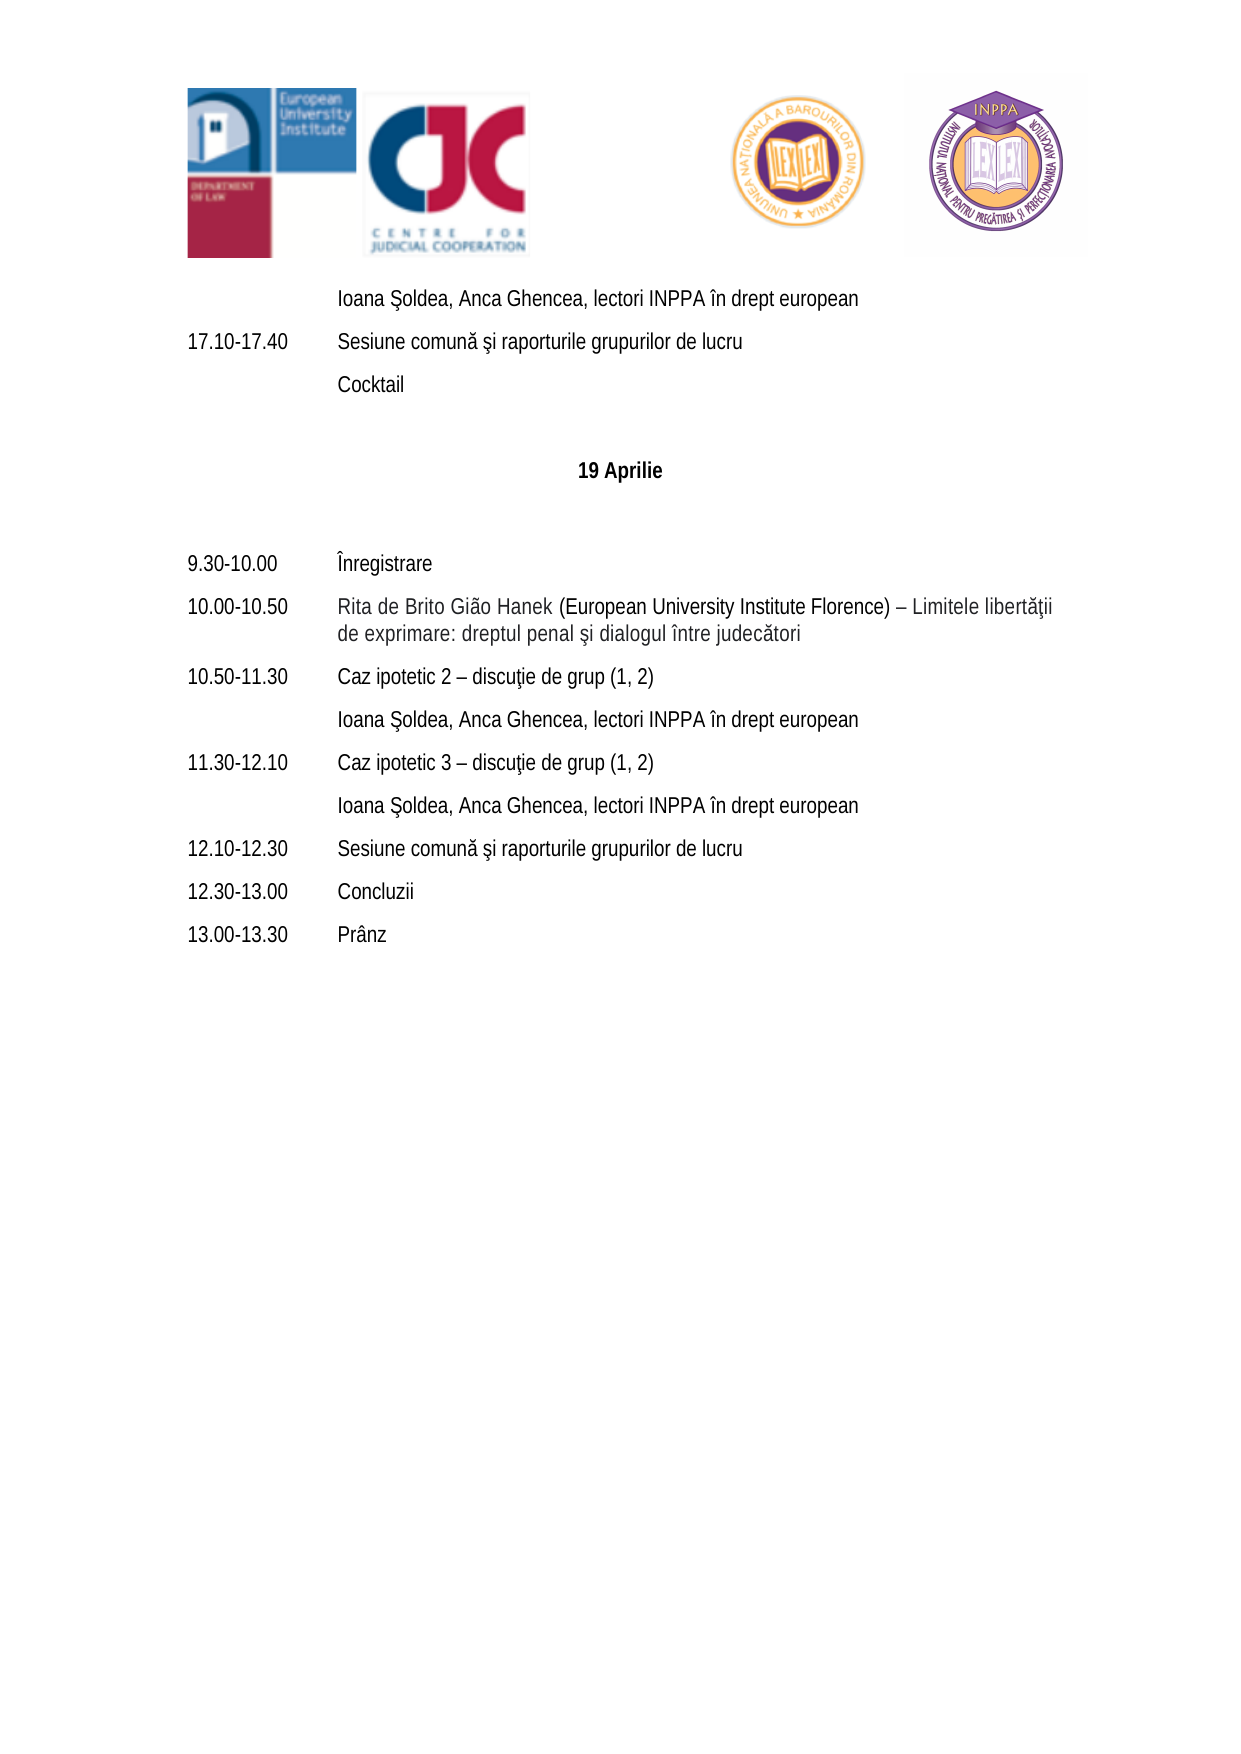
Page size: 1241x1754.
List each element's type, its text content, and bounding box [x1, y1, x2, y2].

text 11.30-12.10 Caz ipotetic 3 – discuţie de grup (1, 2) [187, 749, 1053, 775]
text 12.30-13.00 Concluzii [187, 878, 1053, 904]
text Ioana Şoldea, Anca Ghencea, lectori INPPA în drept european [187, 706, 1053, 732]
text 13.00-13.30 Prânz [187, 921, 1053, 947]
text 10.50-11.30 Caz ipotetic 2 – discuţie de grup (1, 2) [187, 663, 1053, 689]
picture [693, 73, 1088, 257]
text Ioana Şoldea, Anca Ghencea, lectori INPPA în drept european [187, 285, 1053, 311]
text 12.10-12.30 Sesiune comună şi raporturile grupurilor de lucru [187, 835, 1053, 861]
text 19 Aprilie [187, 457, 1053, 483]
text Ioana Şoldea, Anca Ghencea, lectori INPPA în drept european [187, 792, 1053, 818]
text 10.00-10.50 Rita de Brito Gião Hanek (European University Institute Florence) – Limitele libertăţii de exprimare: dreptul penal şi dialogul între judecători [187, 593, 1053, 646]
text Cocktail [187, 371, 1053, 397]
text 9.30-10.00 Înregistrare [187, 550, 1053, 577]
text 17.10-17.40 Sesiune comună şi raporturile grupurilor de lucru [187, 328, 1053, 354]
